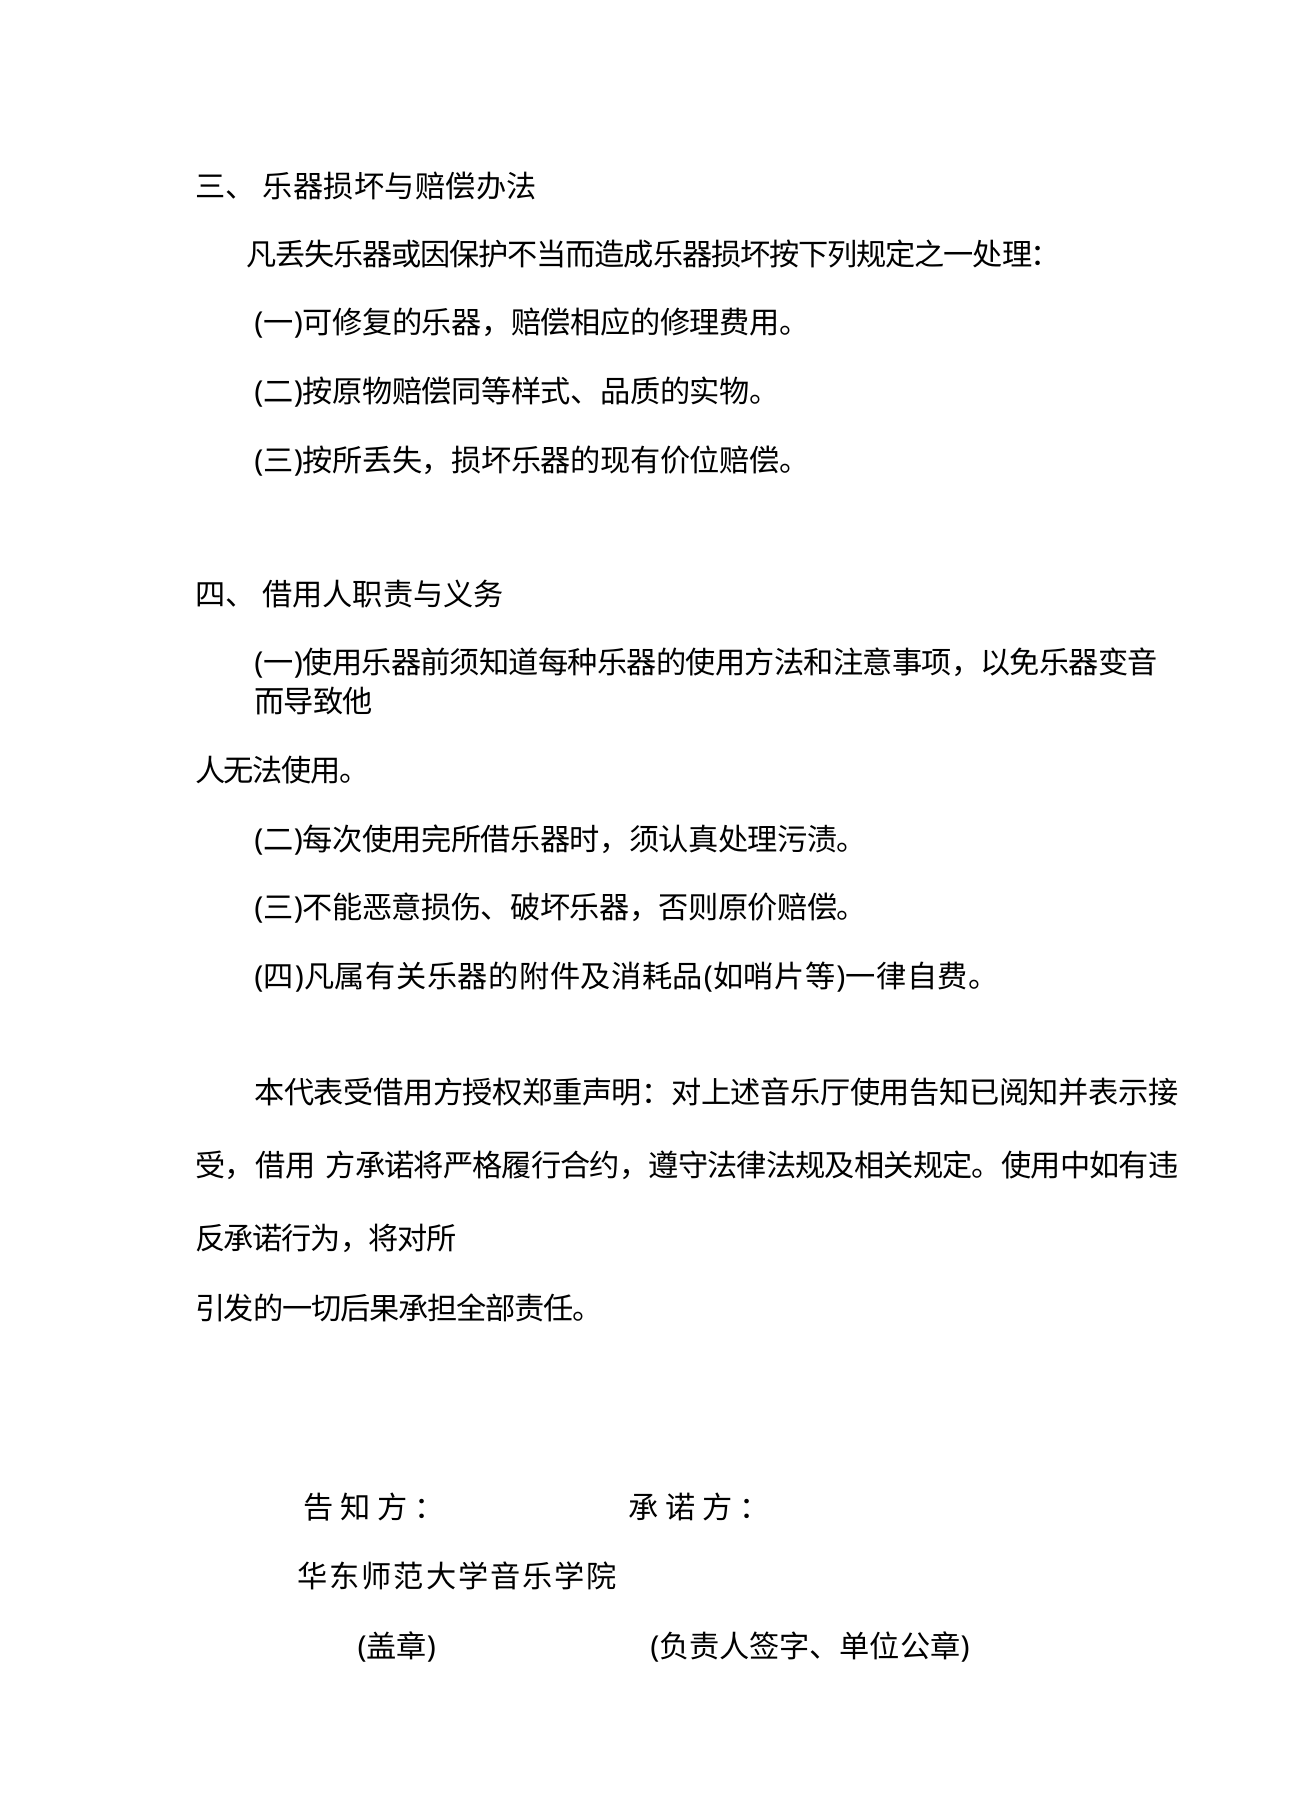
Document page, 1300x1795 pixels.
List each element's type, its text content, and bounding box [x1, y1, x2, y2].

text 人无法使用。 [195, 750, 1179, 789]
text (三)按所丢失，损坏乐器的现有价位赔偿。 [254, 439, 1179, 479]
text (一)可修复的乐器，赔偿相应的修理费用。 [254, 302, 1179, 342]
text (二)每次使用完所借乐器时，须认真处理污渍。 [254, 818, 1179, 858]
text (四)凡属有关乐器的附件及消耗品(如哨片等)一律自费。 [254, 955, 1179, 995]
text (一)使用乐器前须知道每种乐器的使用方法和注意事项，以免乐器变音而导致他 [254, 641, 1179, 721]
text 引发的一切后果承担全部责任。 [195, 1288, 1179, 1327]
text 凡丢失乐器或因保护不当而造成乐器损坏按下列规定之一处理： [246, 233, 1179, 273]
text 华东师范大学音乐学院 [195, 1556, 1179, 1596]
text (三)不能恶意损伤、破坏乐器，否则原价赔偿。 [254, 887, 1179, 926]
text (二)按原物赔偿同等样式、品质的实物。 [254, 371, 1179, 411]
text (盖章) (负责人签字、单位公章) [207, 1625, 1179, 1665]
text 四、 借用人职责与义务 [195, 573, 1179, 614]
text 本代表受借用方授权郑重声明：对上述音乐厅使用告知已阅知并表示接受，借用 方承诺将严格履行合约，遵守法律法规及相关规定。使用中如有违反承诺行为，将对所 [195, 1068, 1179, 1258]
text 告 知 方 ： 承 诺 方 ： [195, 1487, 1179, 1526]
text 三、 乐器损坏与赔偿办法 [195, 165, 1179, 205]
